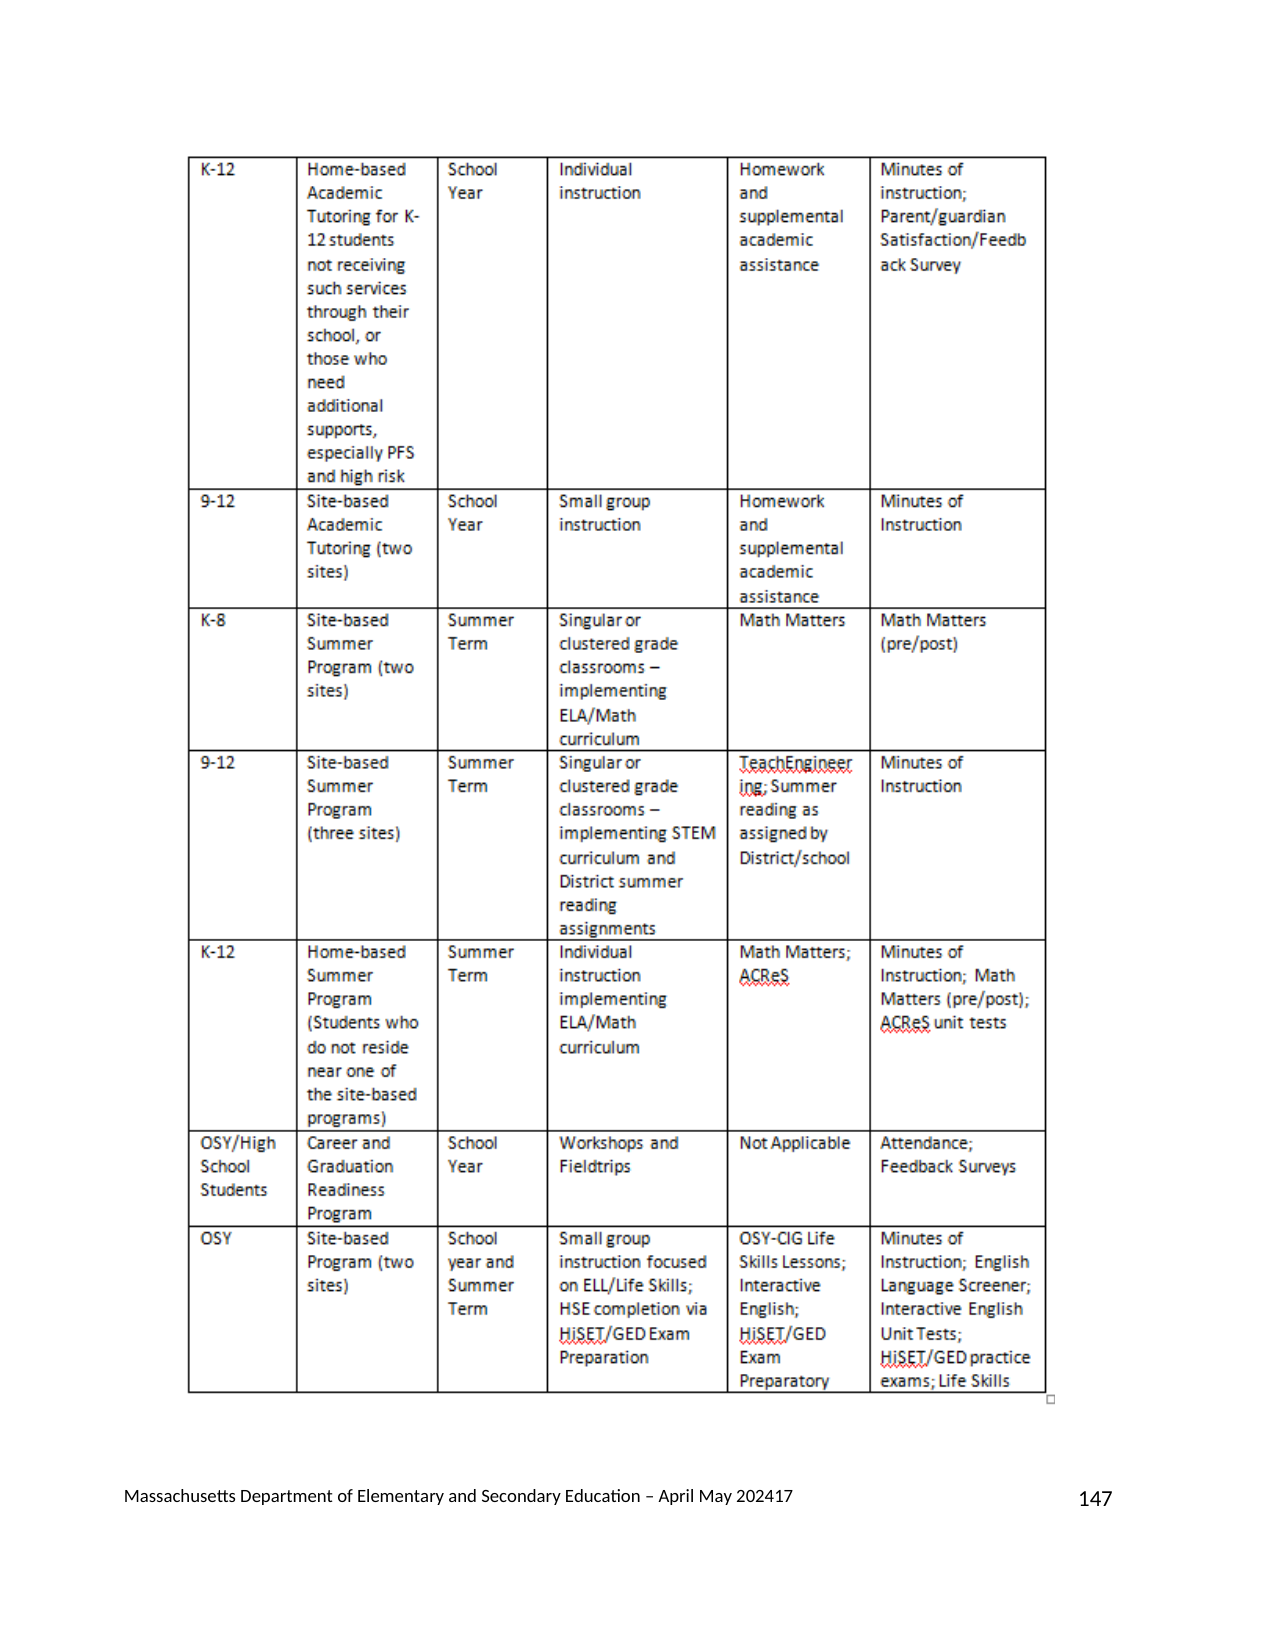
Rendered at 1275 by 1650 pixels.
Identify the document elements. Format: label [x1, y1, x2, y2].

picture [182, 150, 1055, 1409]
